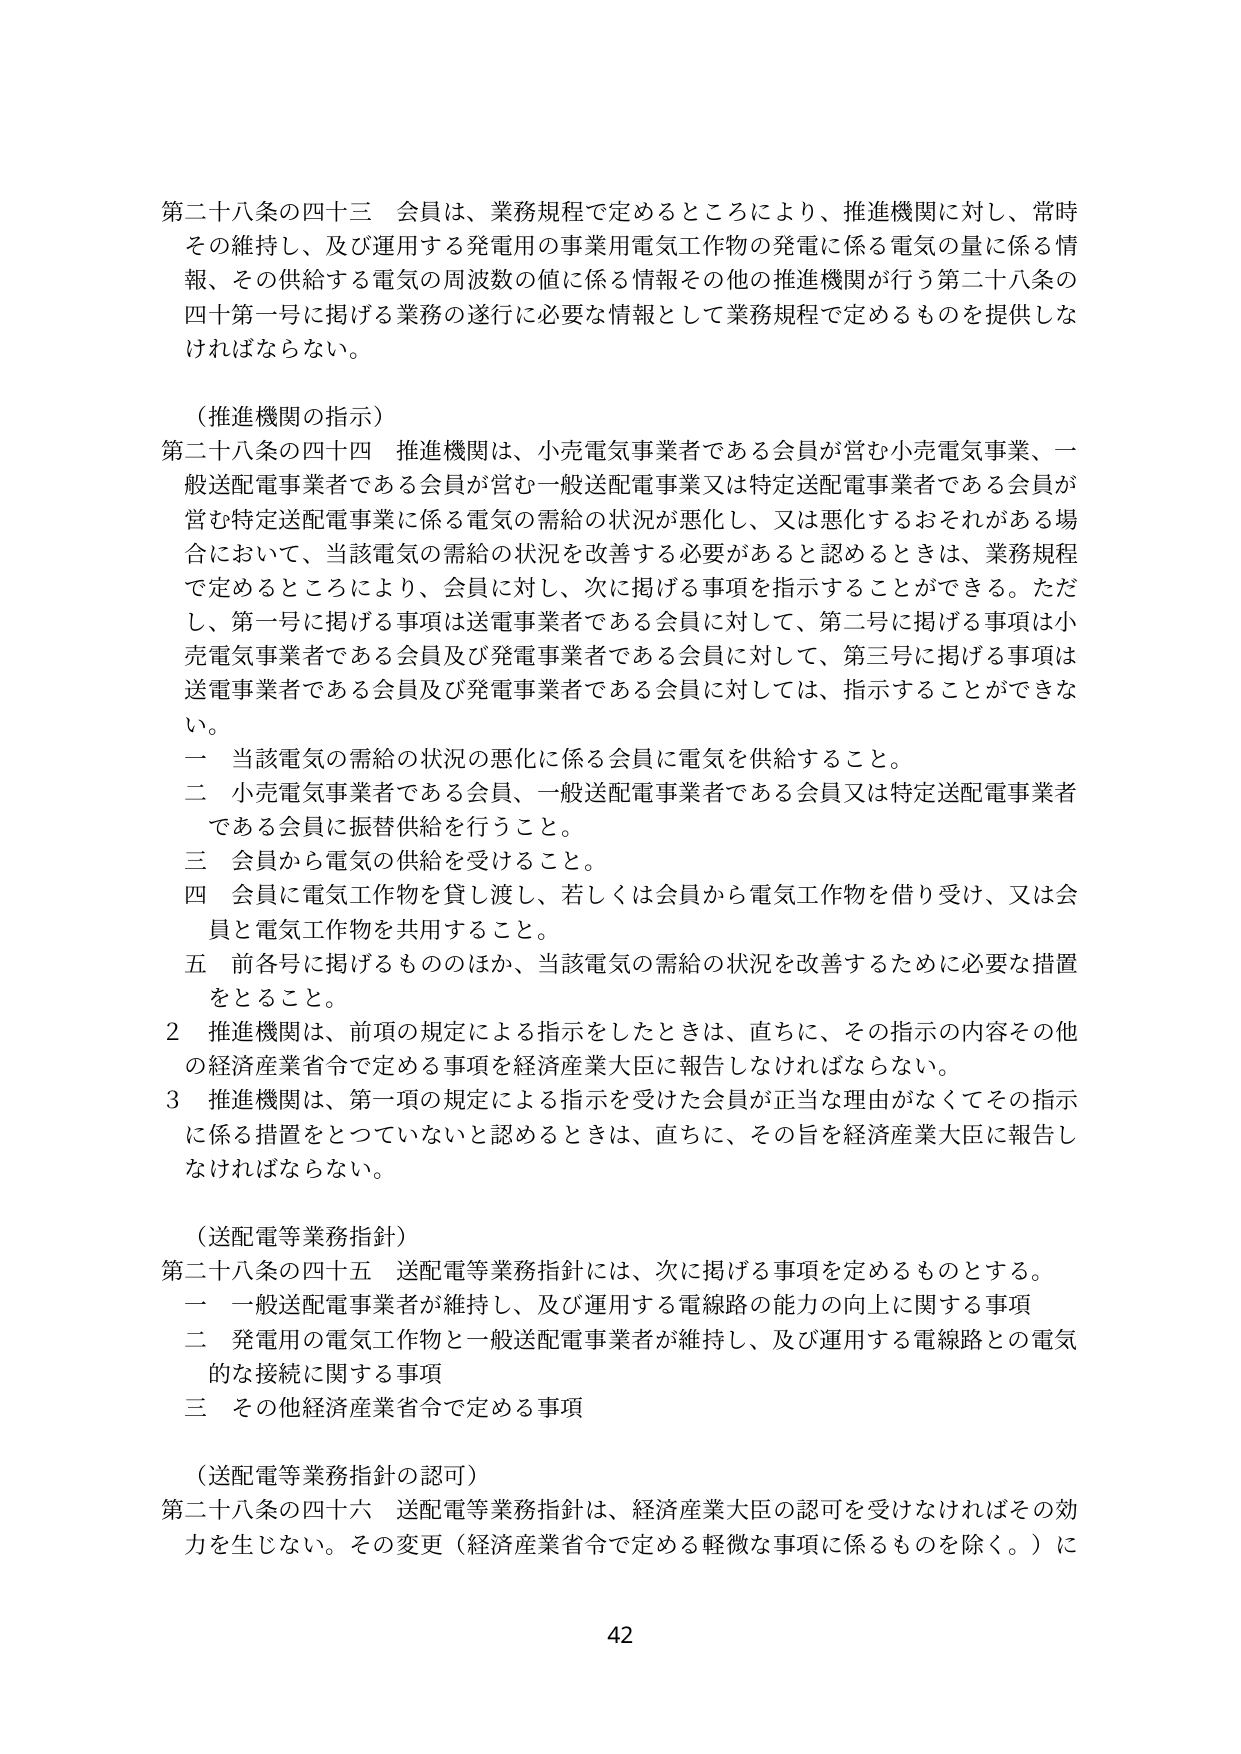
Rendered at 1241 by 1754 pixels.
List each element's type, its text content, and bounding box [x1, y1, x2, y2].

text 四 会員に電気工作物を貸し渡し、若しくは会員から電気工作物を借り受け、又は会員と電気工作物を共用すること。 [184, 877, 1079, 945]
text 一 一般送配電事業者が維持し、及び運用する電線路の能力の向上に関する事項 [184, 1287, 1079, 1321]
text 第二十八条の四十四 推進機関は、小売電気事業者である会員が営む小売電気事業、一般送配電事業者である会員が営む一般送配電事業又は特定送配電事業者である会員が営む特定送配電事業に係る電気の需給の状況が悪化し、又は悪化するおそれがある場合において、当該電気の需給の状況を改善する必要があると認めるときは、業務規程で定めるところにより、会員に対し、次に掲げる事項を指示することができる。ただし、第一号に掲げる事項は送電事業者である会員に対して、第二号に掲げる事項は小売電気事業者である会員及び発電事業者である会員に対して、第三号に掲げる事項は送電事業者である会員及び発電事業者である会員に対しては、指示することができない。 [161, 433, 1079, 740]
text ２ 推進機関は、前項の規定による指示をしたときは、直ちに、その指示の内容その他の経済産業省令で定める事項を経済産業大臣に報告しなければならない。 [161, 1014, 1079, 1082]
text ３ 推進機関は、第一項の規定による指示を受けた会員が正当な理由がなくてその指示に係る措置をとつていないと認めるときは、直ちに、その旨を経済産業大臣に報告しなければならない。 [161, 1082, 1079, 1184]
text 二 小売電気事業者である会員、一般送配電事業者である会員又は特定送配電事業者である会員に振替供給を行うこと。 [184, 774, 1079, 843]
text （推進機関の指示） [184, 399, 1079, 433]
text 第二十八条の四十五 送配電等業務指針には、次に掲げる事項を定めるものとする。 [161, 1253, 1079, 1287]
text （送配電等業務指針の認可） [184, 1458, 1079, 1492]
text 三 会員から電気の供給を受けること。 [184, 843, 1079, 877]
text （送配電等業務指針） [184, 1219, 1079, 1253]
text 第二十八条の四十三 会員は、業務規程で定めるところにより、推進機関に対し、常時その維持し、及び運用する発電用の事業用電気工作物の発電に係る電気の量に係る情報、その供給する電気の周波数の値に係る情報その他の推進機関が行う第二十八条の四十第一号に掲げる業務の遂行に必要な情報として業務規程で定めるものを提供しなければならない。 [161, 194, 1079, 364]
text 二 発電用の電気工作物と一般送配電事業者が維持し、及び運用する電線路との電気的な接続に関する事項 [184, 1321, 1079, 1389]
text 三 その他経済産業省令で定める事項 [184, 1389, 1079, 1424]
text 五 前各号に掲げるもののほか、当該電気の需給の状況を改善するために必要な措置をとること。 [184, 945, 1079, 1014]
text 一 当該電気の需給の状況の悪化に係る会員に電気を供給すること。 [184, 740, 1079, 774]
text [161, 1492, 1079, 1560]
